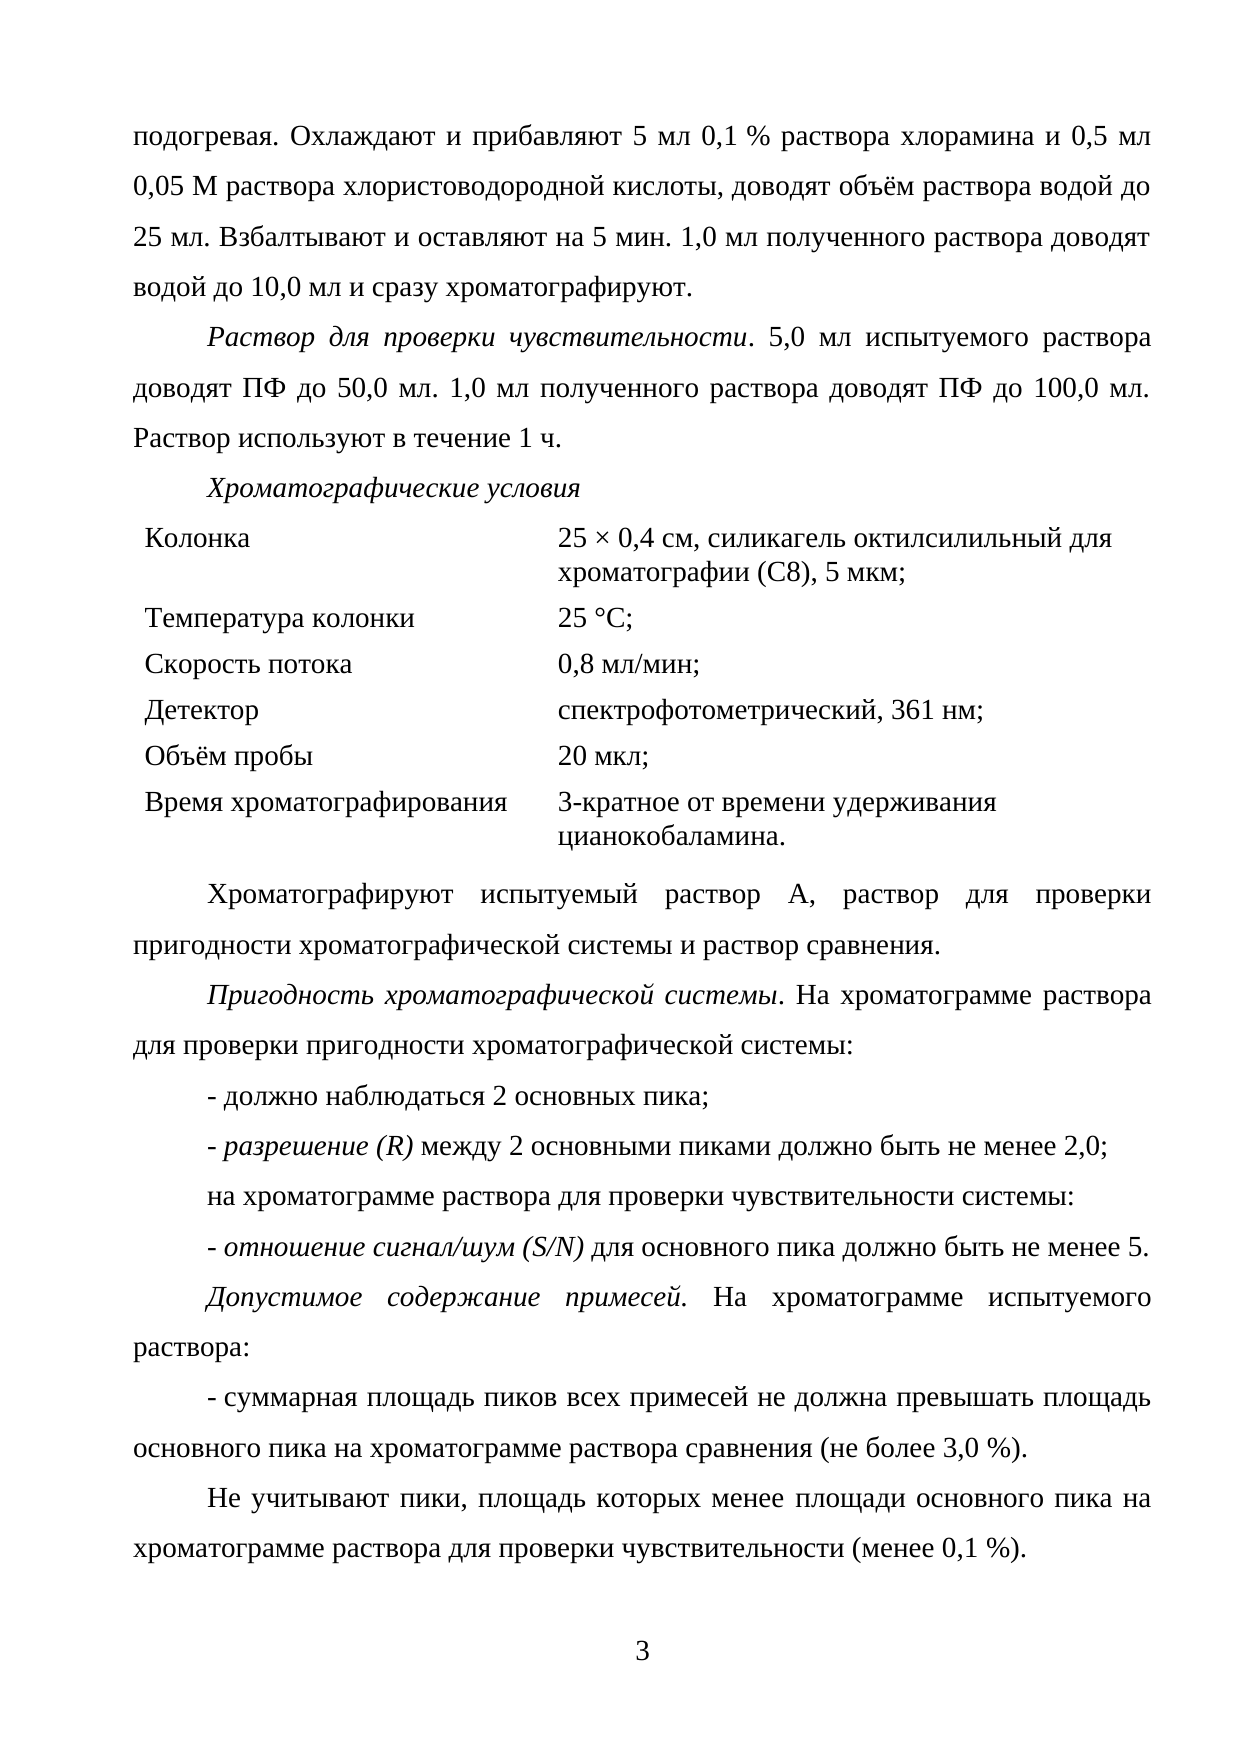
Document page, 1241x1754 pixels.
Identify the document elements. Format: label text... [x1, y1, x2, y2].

table_cell спектрофотометрический, 361 нм; [546, 692, 1153, 738]
table_header 25 × 0,4 см, силикагель октилсилильный для хроматографии (С8), 5 мкм; [546, 521, 1153, 600]
text - разрешение (R) между 2 основными пиками должно быть не менее 2,0; [133, 1128, 1152, 1162]
text Раствор для проверки чувствительности. 5,0 мл испытуемого раствора доводят ПФ до 50,0 мл. 1,0 мл полученного раствора доводят ПФ до 100,0 мл. Раствор используют в течение 1 ч. [133, 319, 1152, 453]
text Не учитывают пики, площадь которых менее площади основного пика на хроматограмме раствора для проверки чувствительности (менее 0,1 %). [133, 1480, 1152, 1564]
table_cell Температура колонки [133, 600, 546, 646]
text - должно наблюдаться 2 основных пика; [133, 1078, 1152, 1111]
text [133, 118, 1152, 303]
table_cell Время хроматографирования [133, 784, 546, 851]
table_cell 0,8 мл/мин; [546, 646, 1153, 692]
text Допустимое содержание примесей. На хроматограмме испытуемого раствора: [133, 1279, 1152, 1363]
table_cell 3-кратное от времени удерживания цианокобаламина. [546, 784, 1153, 851]
table_cell Скорость потока [133, 646, 546, 692]
table_cell Детектор [133, 692, 546, 738]
table_cell 25 °С; [546, 600, 1153, 646]
text - суммарная площадь пиков всех примесей не должна превышать площадь основного пика на хроматограмме раствора сравнения (не более 3,0 %). [133, 1379, 1152, 1463]
text - отношение сигнал/шум (S/N) для основного пика должно быть не менее 5. [133, 1229, 1152, 1262]
table_cell Объём пробы [133, 738, 546, 784]
table_cell 20 мкл; [546, 738, 1153, 784]
text на хроматограмме раствора для проверки чувствительности системы: [133, 1178, 1152, 1212]
text Пригодность хроматографической системы. На хроматограмме раствора для проверки пригодности хроматографической системы: [133, 977, 1152, 1061]
table_header Колонка [133, 521, 546, 600]
text Хроматографические условия [133, 470, 1152, 504]
text Хроматографируют испытуемый раствор А, раствор для проверки пригодности хроматографической системы и раствор сравнения. [133, 876, 1152, 960]
